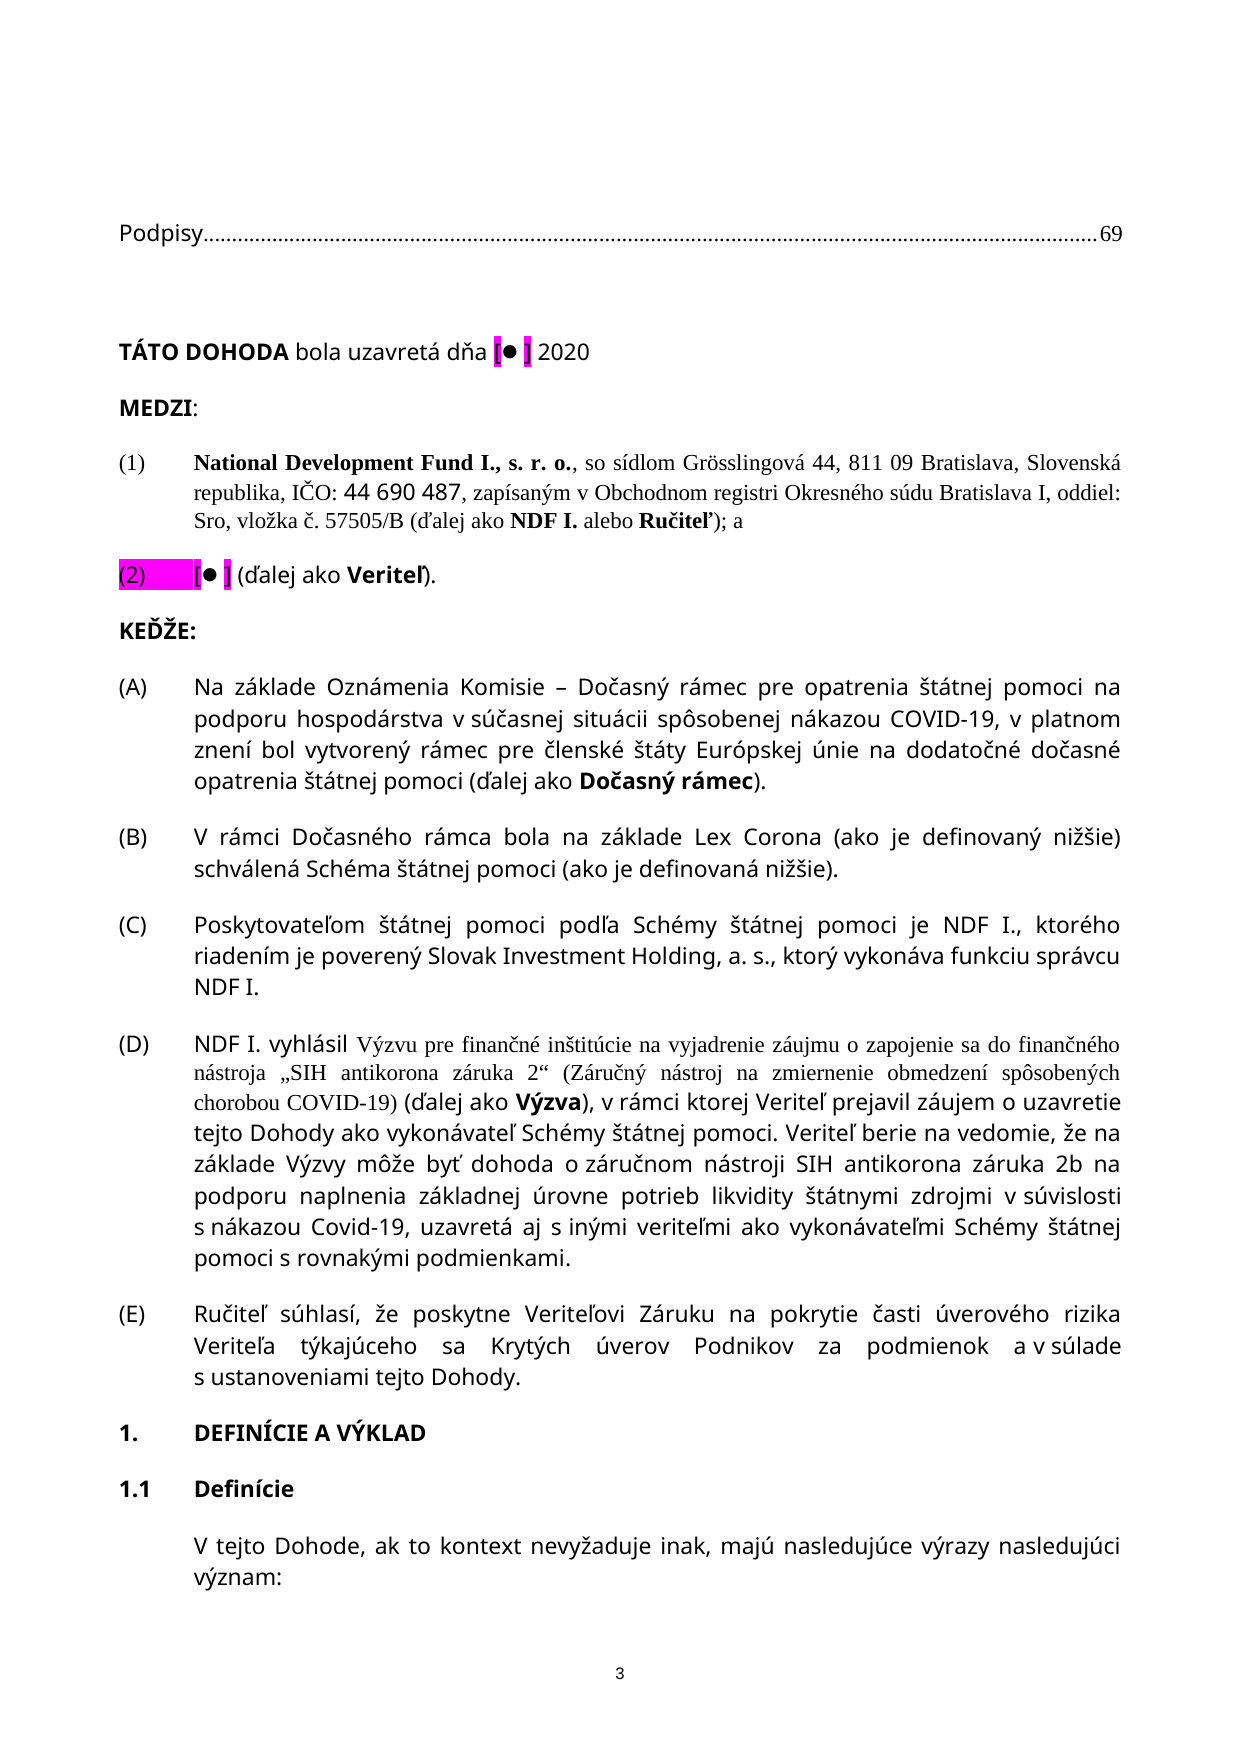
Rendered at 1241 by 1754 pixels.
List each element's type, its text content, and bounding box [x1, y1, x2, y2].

text TÁTO DOHODA bola uzavretá dňa [] 2020 [531, 336, 1122, 367]
text Na základe Oznámenia Komisie – Dočasný rámec pre opatrenia štátnej pomoci na podporu hospodárstva v súčasnej situácii spôsobenej nákazou COVID-19, v platnom znení bol vytvorený rámec pre členské štáty Európskej únie na dodatočné dočasné opatrenia štátnej pomoci (ďalej ako Dočasný rámec). [118, 671, 1122, 796]
text TÁTO DOHODA bola uzavretá dňa [] 2020 [118, 336, 494, 367]
text Ručiteľ súhlasí, že poskytne Veriteľovi Záruku na pokrytie časti úverového rizika Veriteľa týkajúceho sa Krytých úverov Podnikov za podmienok a v súlade s ustanoveniami tejto Dohody. [118, 1298, 1122, 1392]
text Poskytovateľom štátnej pomoci podľa Schémy štátnej pomoci je NDF I., ktorého riadením je poverený Slovak Investment Holding, a. s., ktorý vykonáva funkciu správcu NDF I. [118, 909, 1122, 1002]
text NDF I. vyhlásil Výzvu pre finančné inštitúcie na vyjadrenie záujmu o zapojenie sa do finančného nástroja „SIH antikorona záruka 2“ (Záručný nástroj na zmiernenie obmedzení spôsobených chorobou COVID-19) (ďalej ako Výzva), v rámci ktorej Veriteľ prejavil záujem o uzavretie tejto Dohody ako vykonávateľ Schémy štátnej pomoci. Veriteľ berie na vedomie, že na základe Výzvy môže byť dohoda o záručnom nástroji SIH antikorona záruka 2b na podporu naplnenia základnej úrovne potrieb likvidity štátnymi zdrojmi v súvislosti s nákazou Covid-19, uzavretá aj s inými veriteľmi ako vykonávateľmi Schémy štátnej pomoci s rovnakými podmienkami. [118, 1027, 1122, 1273]
text Definície [118, 1473, 1122, 1504]
text KEĎŽE: [118, 615, 1122, 646]
text National Development Fund I., s. r. o., so sídlom Grösslingová 44, 811 09 Bratislava, Slovenská republika, IČO: 44 690 487, zapísaným v Obchodnom registri Okresného súdu Bratislava I, oddiel: Sro, vložka č. 57505/B (ďalej ako NDF I. alebo Ručiteľ); a [118, 448, 1122, 534]
text V tejto Dohode, ak to kontext nevyžaduje inak, majú nasledujúce výrazy nasledujúci význam: [193, 1529, 1122, 1592]
text V rámci Dočasného rámca bola na základe Lex Corona (ako je definovaný nižšie) schválená Schéma štátnej pomoci (ako je definovaná nižšie). [118, 821, 1122, 884]
text Podpisy 69 [118, 217, 1122, 248]
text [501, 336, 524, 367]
text MEDZI: [118, 392, 1122, 423]
text [] (ďalej ako Veriteľ). [231, 559, 1122, 590]
text Definície a výklad [118, 1417, 1122, 1448]
